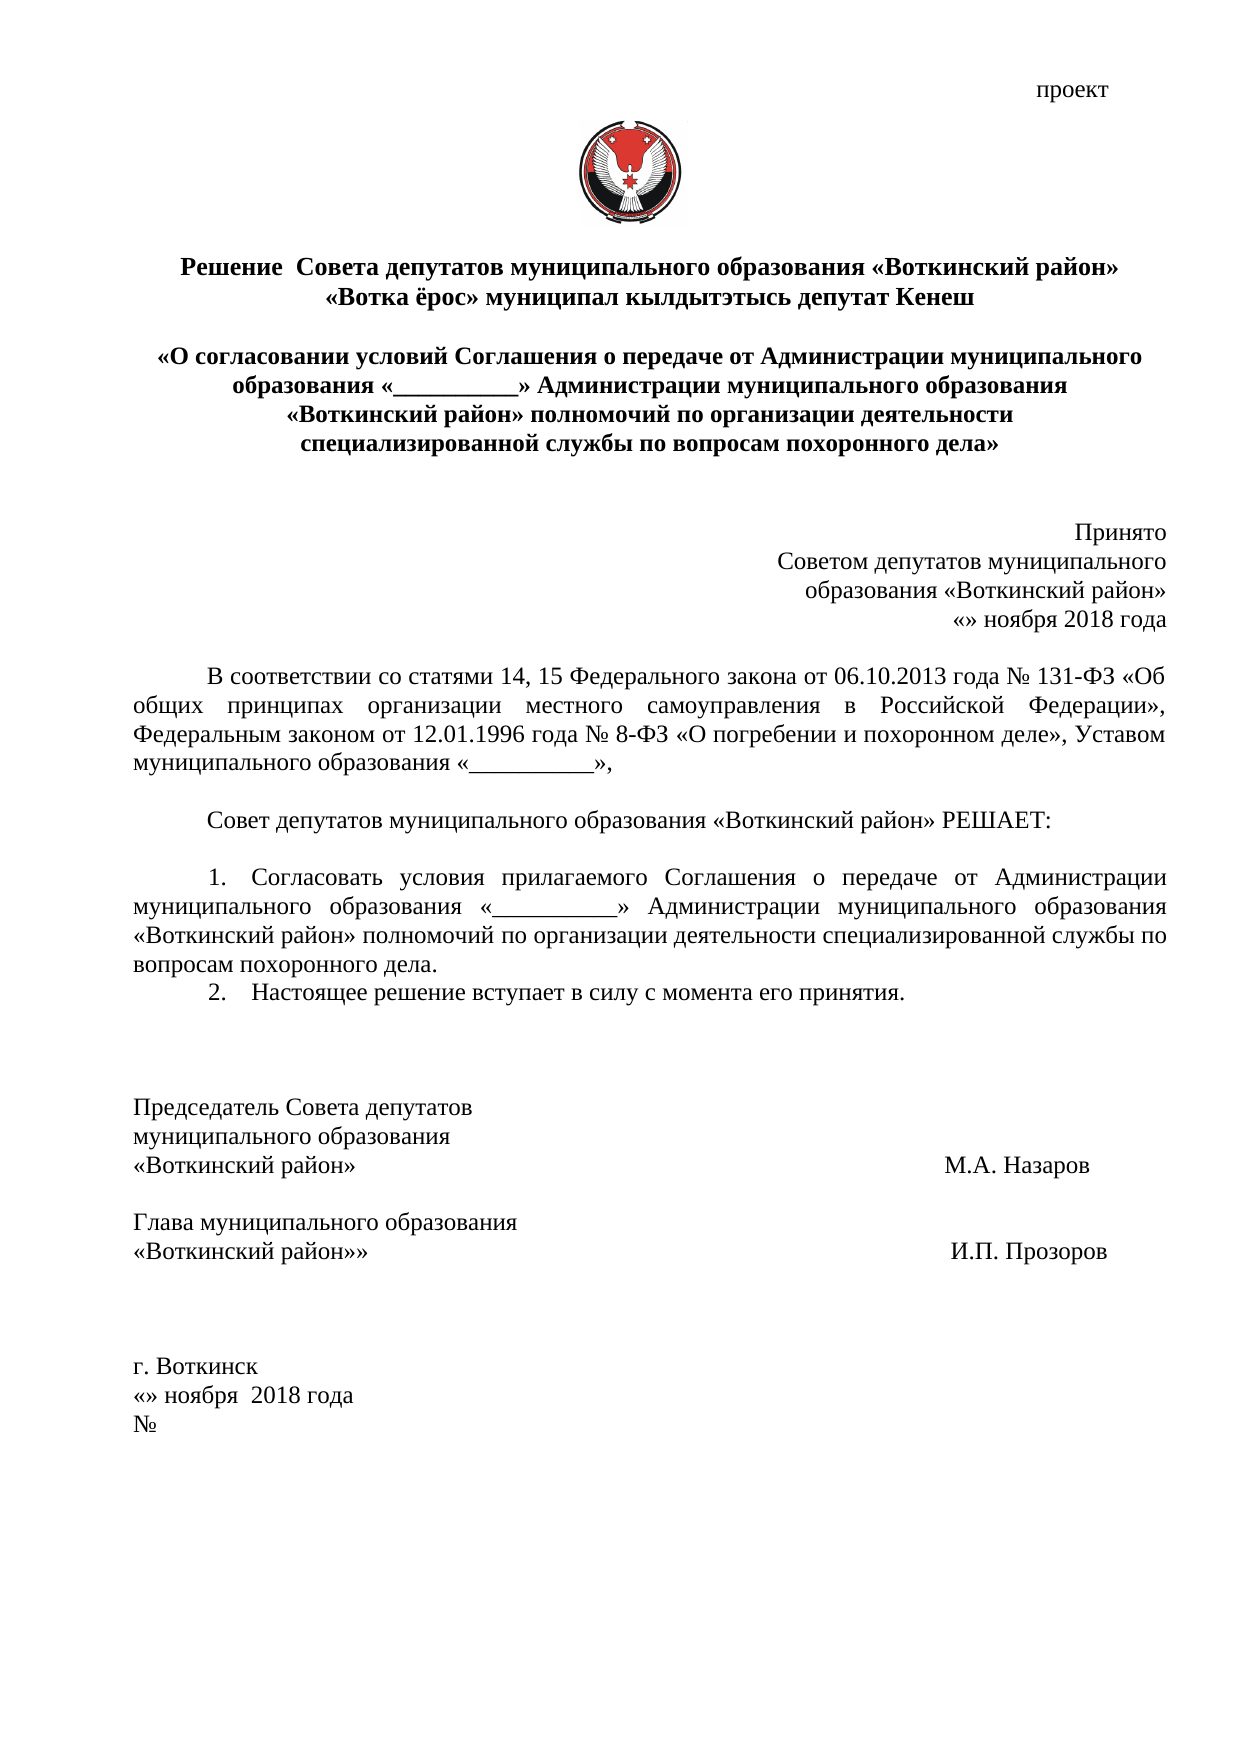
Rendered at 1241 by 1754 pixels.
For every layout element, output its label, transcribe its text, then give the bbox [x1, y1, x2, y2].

list Согласовать условия прилагаемого Соглашения о передаче от Администрации муниципального образования «__________» Администрации муниципального образования «Воткинский район» полномочий по организации деятельности специализированной службы по вопросам похоронного дела. [133, 862, 1167, 977]
text В соответствии со статями 14, 15 Федерального закона от 06.10.2013 года № 131-ФЗ «Об общих принципах организации местного самоуправления в Российской Федерации», Федеральным законом от 12.01.1996 года № 8-ФЗ «О погребении и похоронном деле», Уставом муниципального образования «__________», [133, 661, 1167, 776]
text Принято [133, 517, 1167, 546]
text специализированной службы по вопросам похоронного дела» [133, 427, 1167, 457]
text г. Воткинск [133, 1351, 1167, 1380]
text «О согласовании условий Соглашения о передаче от Администрации муниципального [133, 341, 1167, 370]
text «» ноября 2018 года [723, 604, 1167, 632]
text образования «Воткинский район» [133, 575, 1167, 604]
text муниципального образования [133, 1121, 1167, 1150]
text «Воткинский район»» И.П. Прозоров [133, 1236, 1167, 1265]
text «Вотка ёрос» муниципал кылдытэтысь депутат Кенеш [133, 281, 1167, 311]
text образования «__________» Администрации муниципального образования [133, 370, 1167, 399]
text «Воткинский район» М.А. Назаров [133, 1150, 1167, 1179]
text Председатель Совета депутатов [133, 1092, 1167, 1121]
text № [133, 1409, 1167, 1437]
text «Воткинский район» полномочий по организации деятельности [133, 399, 1167, 427]
text Совет депутатов муниципального образования «Воткинский район» РЕШАЕТ: [133, 805, 1167, 834]
text «» ноября 2018 года [133, 1380, 1167, 1409]
text Советом депутатов муниципального [133, 546, 1167, 575]
text Глава муниципального образования [133, 1207, 1167, 1236]
text Решение Совета депутатов муниципального образования «Воткинский район» [133, 251, 1167, 281]
list Настоящее решение вступает в силу с момента его принятия. [133, 977, 1167, 1006]
